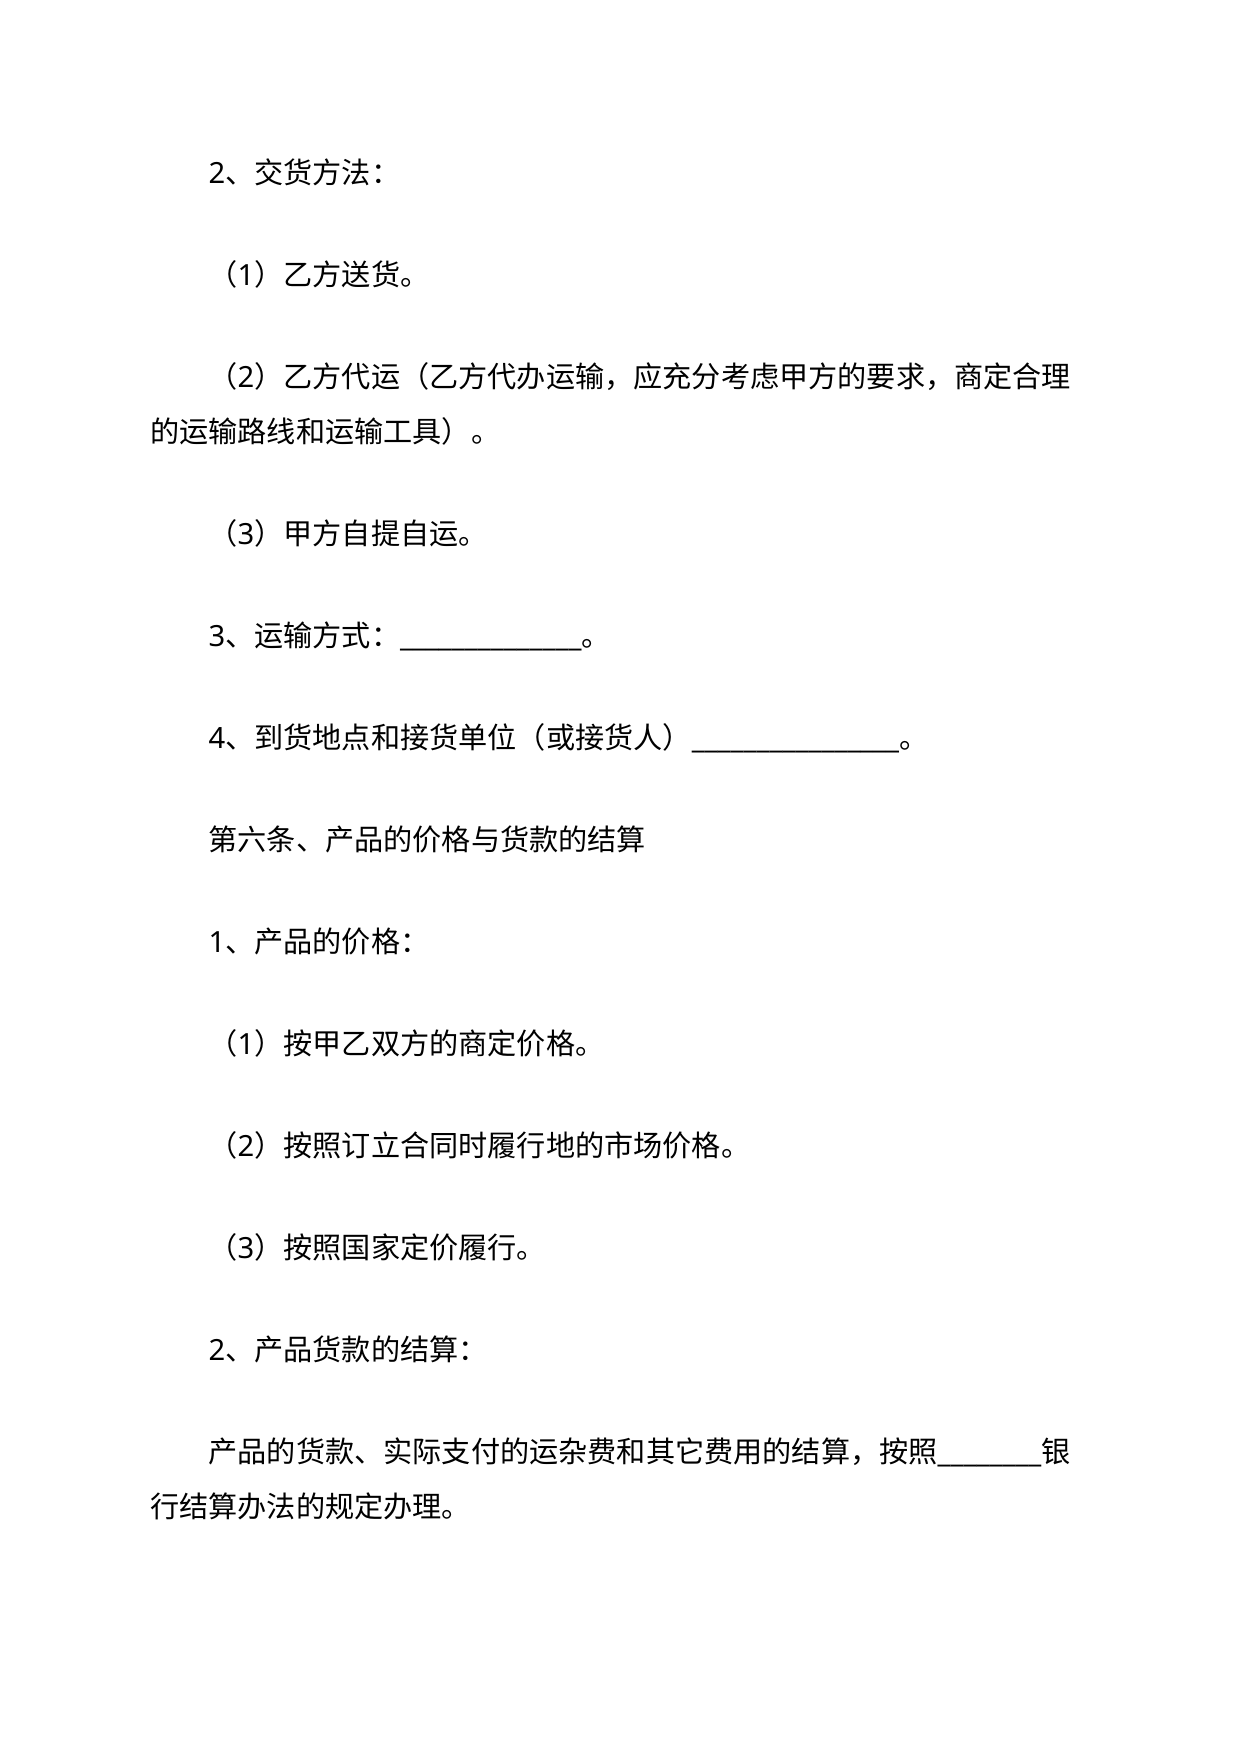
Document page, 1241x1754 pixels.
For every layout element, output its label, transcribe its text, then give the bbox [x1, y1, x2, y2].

text 产品的货款、实际支付的运杂费和其它费用的结算，按照________银行结算办法的规定办理。 [150, 1428, 1090, 1526]
text （3）甲方自提自运。 [150, 511, 1090, 553]
text 第六条、产品的价格与货款的结算 [150, 817, 1090, 859]
text 2、交货方法： [150, 150, 1090, 192]
text （3）按照国家定价履行。 [150, 1224, 1090, 1267]
text 2、产品货款的结算： [150, 1326, 1090, 1369]
text （1）按甲乙双方的商定价格。 [150, 1020, 1090, 1063]
text 4、到货地点和接货单位（或接货人）________________。 [150, 715, 1090, 757]
text 3、运输方式：______________。 [150, 613, 1090, 655]
text 1、产品的价格： [150, 918, 1090, 961]
text （2）乙方代运（乙方代办运输，应充分考虑甲方的要求，商定合理的运输路线和运输工具）。 [150, 354, 1090, 451]
text （1）乙方送货。 [150, 252, 1090, 294]
text （2）按照订立合同时履行地的市场价格。 [150, 1122, 1090, 1165]
